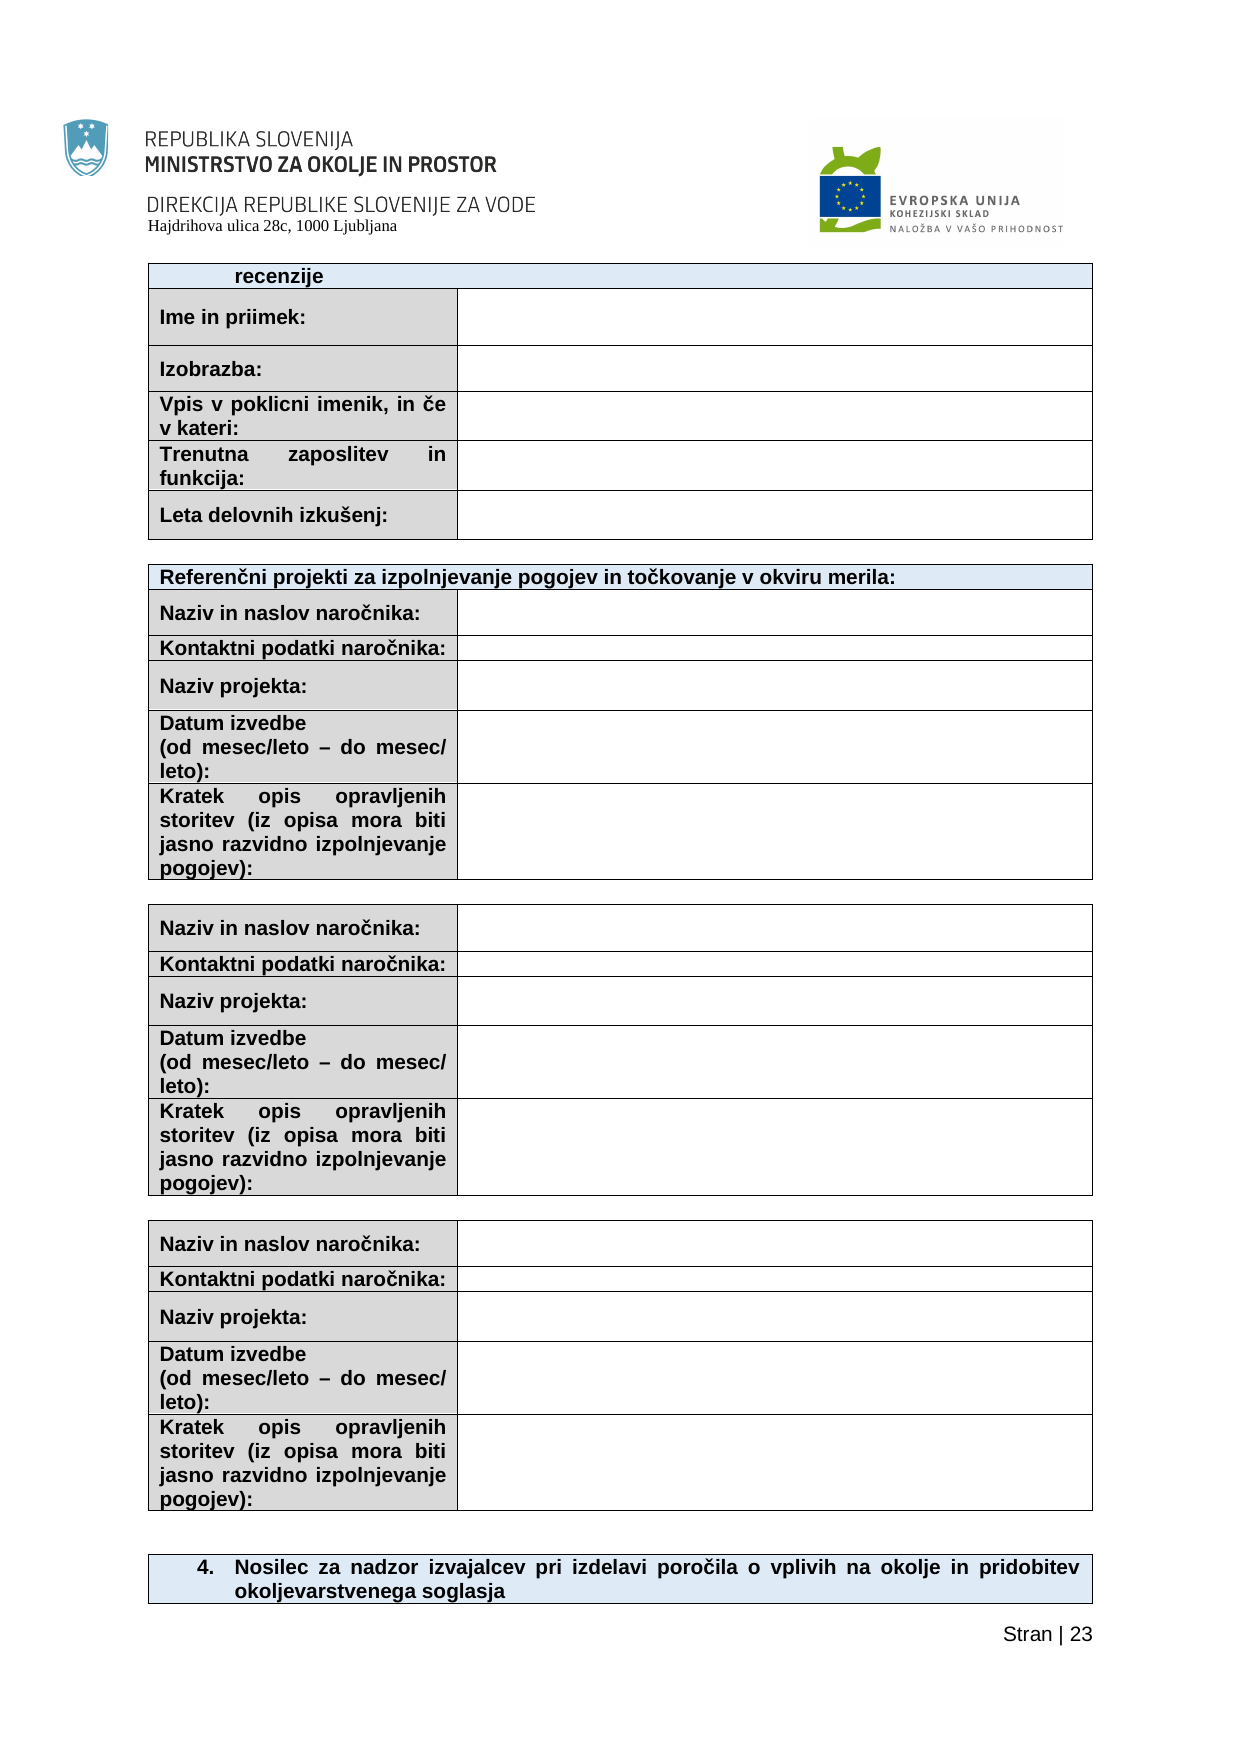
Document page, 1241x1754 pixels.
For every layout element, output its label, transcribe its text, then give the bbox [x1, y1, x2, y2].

table_header Naziv in naslov naročnika: [149, 1221, 457, 1266]
table_cell Kontaktni podatki naročnika: [149, 636, 457, 660]
table_cell [458, 1342, 1092, 1413]
picture [808, 117, 1066, 247]
table_cell [458, 1292, 1092, 1341]
table_cell Kratek opis opravljenih storitev (iz opisa mora biti jasno razvidno izpolnjevanje pogojev): [149, 784, 457, 879]
table_cell [458, 977, 1092, 1025]
table_cell Trenutna zaposlitev in funkcija: [149, 441, 457, 489]
table_cell [458, 952, 1092, 976]
table_cell Naziv projekta: [149, 1292, 457, 1341]
table_cell Kontaktni podatki naročnika: [149, 952, 457, 976]
table_cell [458, 491, 1092, 539]
table_cell Datum izvedbe (od mesec/leto – do mesec/ leto): [149, 1026, 457, 1098]
table_cell [458, 1415, 1092, 1510]
table_cell [458, 636, 1092, 660]
table_header Referenčni projekti za izpolnjevanje pogojev in točkovanje v okviru merila: [149, 565, 1092, 589]
table_cell [458, 346, 1092, 391]
table_cell [458, 441, 1092, 489]
table_header Nosilec za nadzor izvajalcev pri izdelavi poročila o vplivih na okolje in pridobitev okoljevarstvenega soglasja [149, 1555, 1092, 1603]
table_cell [458, 289, 1092, 345]
table_header Nosilec za nadzor izdelovalcev projektne dokumentacije, strokovnih podlag in recenzije [149, 264, 1092, 288]
table_cell [458, 661, 1092, 709]
table_header [458, 905, 1092, 951]
table_cell Kratek opis opravljenih storitev (iz opisa mora biti jasno razvidno izpolnjevanje pogojev): [149, 1099, 457, 1195]
table_cell Datum izvedbe (od mesec/leto – do mesec/ leto): [149, 711, 457, 782]
picture [61, 118, 108, 176]
table_cell Vpis v poklicni imenik, in če v kateri: [149, 392, 457, 440]
table_header Naziv in naslov naročnika: [149, 905, 457, 951]
table_cell Datum izvedbe (od mesec/leto – do mesec/ leto): [149, 1342, 457, 1413]
table_cell Naziv projekta: [149, 661, 457, 709]
table_cell [458, 1099, 1092, 1195]
table_cell [458, 711, 1092, 782]
table_cell Ime in priimek: [149, 289, 457, 345]
table_cell Naziv in naslov naročnika: [149, 590, 457, 635]
table_cell [458, 784, 1092, 879]
table_cell Kratek opis opravljenih storitev (iz opisa mora biti jasno razvidno izpolnjevanje pogojev): [149, 1415, 457, 1510]
table_cell Naziv projekta: [149, 977, 457, 1025]
table_cell [458, 1026, 1092, 1098]
table_cell [458, 392, 1092, 440]
table_cell Leta delovnih izkušenj: [149, 491, 457, 539]
table_cell Kontaktni podatki naročnika: [149, 1267, 457, 1291]
table_header [458, 1221, 1092, 1266]
table_cell [458, 590, 1092, 635]
picture [145, 120, 535, 216]
table_cell Izobrazba: [149, 346, 457, 391]
table_cell [458, 1267, 1092, 1291]
